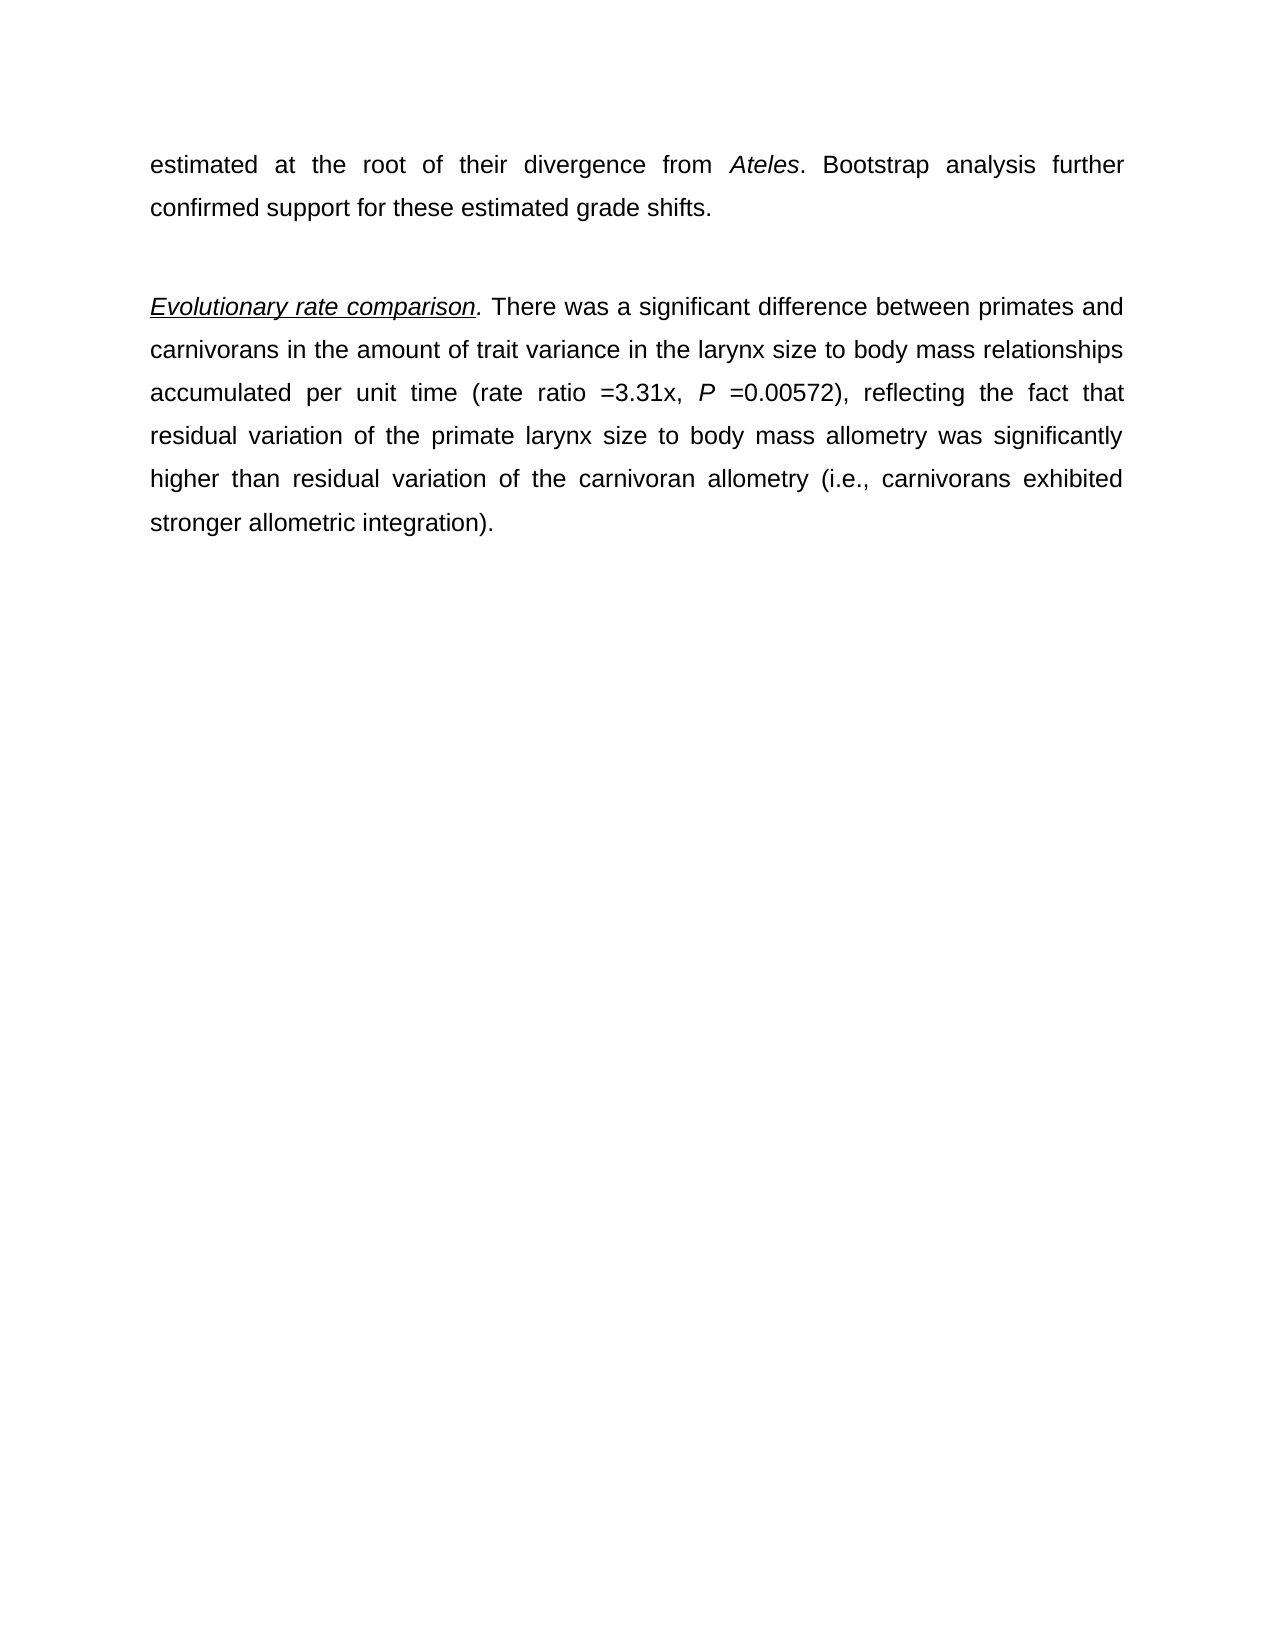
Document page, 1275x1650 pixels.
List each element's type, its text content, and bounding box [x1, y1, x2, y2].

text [150, 150, 1125, 222]
text Evolutionary rate comparison. There was a significant difference between primates and carnivorans in the amount of trait variance in the larynx size to body mass relationships accumulated per unit time (rate ratio =3.31x, P =0.00572), reflecting the fact that residual variation of the primate larynx size to body mass allometry was significantly higher than residual variation of the carnivoran allometry (i.e., carnivorans exhibited stronger allometric integration). [150, 292, 1125, 536]
